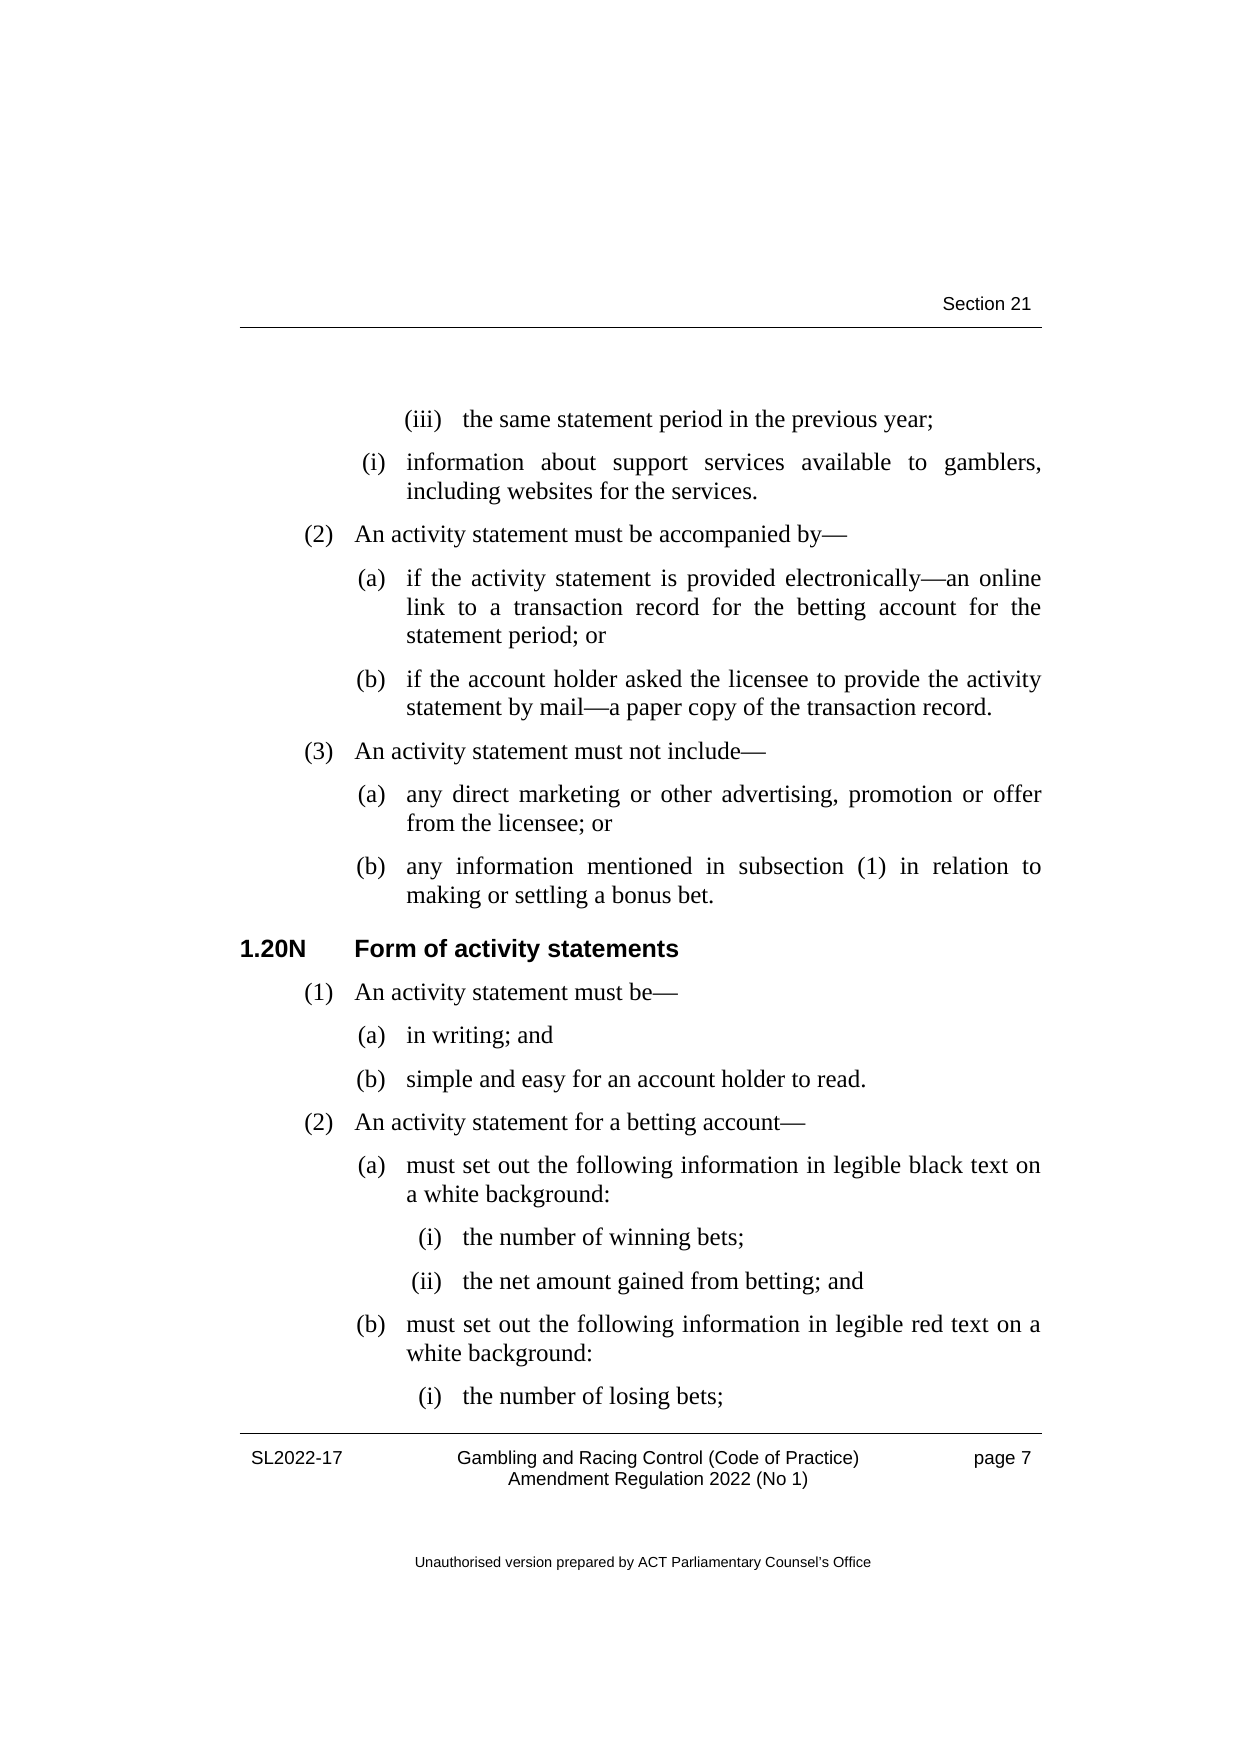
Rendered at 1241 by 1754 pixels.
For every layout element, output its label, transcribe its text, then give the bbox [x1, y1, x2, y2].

text (b) must set out the following information in legible red text on a white background: [239, 1309, 1042, 1367]
text (i) the number of losing bets; [239, 1381, 1042, 1410]
text (i) the number of winning bets; [239, 1222, 1042, 1251]
text (b) if the account holder asked the licensee to provide the activity statement by mail—a paper copy of the transaction record. [239, 664, 1042, 721]
text (a) in writing; and [239, 1020, 1042, 1049]
text (1) An activity statement must be— [239, 977, 1042, 1006]
text (3) An activity statement must not include— [239, 736, 1042, 764]
text (a) any direct marketing or other advertising, promotion or offer from the licensee; or [239, 779, 1042, 837]
text (a) must set out the following information in legible black text on a white background: [239, 1150, 1042, 1208]
text (i) information about support services available to gamblers, including websites for the services. [239, 447, 1042, 505]
text (a) if the activity statement is provided electronically—an online link to a transaction record for the betting account for the statement period; or [239, 563, 1042, 649]
text 1.20N Form of activity statements [239, 934, 1042, 962]
text (2) An activity statement must be accompanied by— [239, 519, 1042, 548]
text (2) An activity statement for a betting account— [239, 1107, 1042, 1136]
text (b) simple and easy for an account holder to read. [239, 1064, 1042, 1092]
text (b) any information mentioned in subsection (1) in relation to making or settling a bonus bet. [239, 851, 1042, 909]
text (ii) the net amount gained from betting; and [239, 1266, 1042, 1294]
text (iii) the same statement period in the previous year; [239, 404, 1042, 433]
